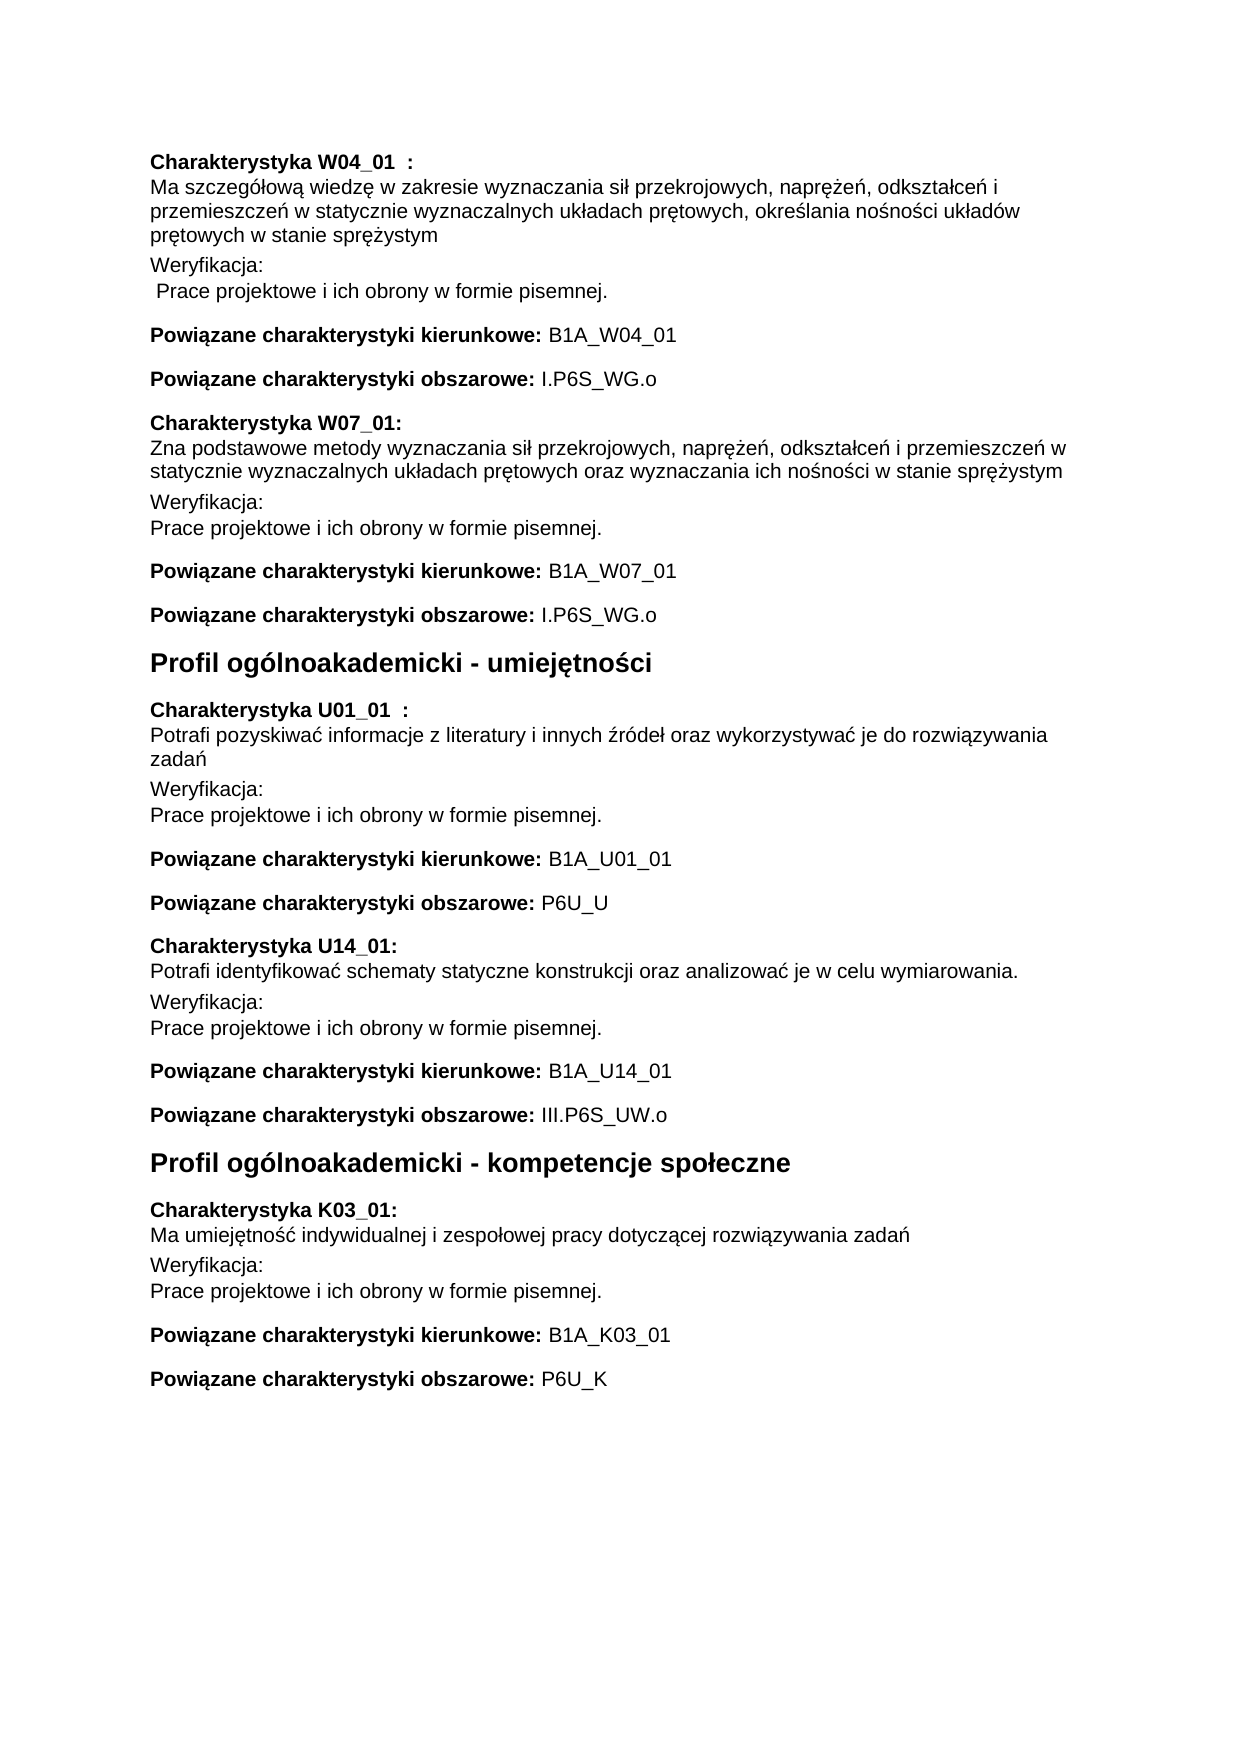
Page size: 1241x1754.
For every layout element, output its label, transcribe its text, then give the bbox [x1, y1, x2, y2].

text Prace projektowe i ich obrony w formie pisemnej. [150, 279, 1090, 303]
text Powiązane charakterystyki kierunkowe: B1A_W04_01 [150, 323, 1090, 347]
text Weryfikacja: [150, 1253, 1090, 1277]
text Powiązane charakterystyki kierunkowe: B1A_K03_01 [150, 1323, 1090, 1347]
text Weryfikacja: [150, 989, 1090, 1013]
text Powiązane charakterystyki obszarowe: P6U_K [150, 1367, 1090, 1391]
text Charakterystyka W07_01: [150, 410, 1090, 434]
text Weryfikacja: [150, 253, 1090, 277]
text Powiązane charakterystyki obszarowe: III.P6S_UW.o [150, 1103, 1090, 1127]
text Weryfikacja: [150, 777, 1090, 801]
text Prace projektowe i ich obrony w formie pisemnej. [150, 1279, 1090, 1303]
text Zna podstawowe metody wyznaczania sił przekrojowych, naprężeń, odkształceń i przemieszczeń w statycznie wyznaczalnych układach prętowych oraz wyznaczania ich nośności w stanie sprężystym [150, 435, 1090, 483]
text Potrafi pozyskiwać informacje z literatury i innych źródeł oraz wykorzystywać je do rozwiązywania zadań [150, 723, 1090, 771]
text Prace projektowe i ich obrony w formie pisemnej. [150, 803, 1090, 827]
text Powiązane charakterystyki obszarowe: I.P6S_WG.o [150, 603, 1090, 627]
subtitle Profil ogólnoakademicki - umiejętności [150, 647, 1090, 678]
text Powiązane charakterystyki kierunkowe: B1A_U14_01 [150, 1059, 1090, 1083]
text Powiązane charakterystyki obszarowe: P6U_U [150, 891, 1090, 914]
text Prace projektowe i ich obrony w formie pisemnej. [150, 516, 1090, 539]
text Charakterystyka U14_01: [150, 934, 1090, 958]
text Charakterystyka U01_01 : [150, 698, 1090, 722]
text Powiązane charakterystyki kierunkowe: B1A_W07_01 [150, 559, 1090, 583]
text Charakterystyka W04_01 : [150, 150, 1090, 174]
text Powiązane charakterystyki kierunkowe: B1A_U01_01 [150, 847, 1090, 871]
text Potrafi identyfikować schematy statyczne konstrukcji oraz analizować je w celu wymiarowania. [150, 959, 1090, 983]
subtitle Profil ogólnoakademicki - kompetencje społeczne [150, 1147, 1090, 1178]
text Weryfikacja: [150, 489, 1090, 513]
text Prace projektowe i ich obrony w formie pisemnej. [150, 1016, 1090, 1039]
text Ma szczegółową wiedzę w zakresie wyznaczania sił przekrojowych, naprężeń, odkształceń i przemieszczeń w statycznie wyznaczalnych układach prętowych, określania nośności układów prętowych w stanie sprężystym [150, 175, 1090, 247]
text Ma umiejętność indywidualnej i zespołowej pracy dotyczącej rozwiązywania zadań [150, 1223, 1090, 1247]
text Charakterystyka K03_01: [150, 1198, 1090, 1222]
text Powiązane charakterystyki obszarowe: I.P6S_WG.o [150, 367, 1090, 391]
